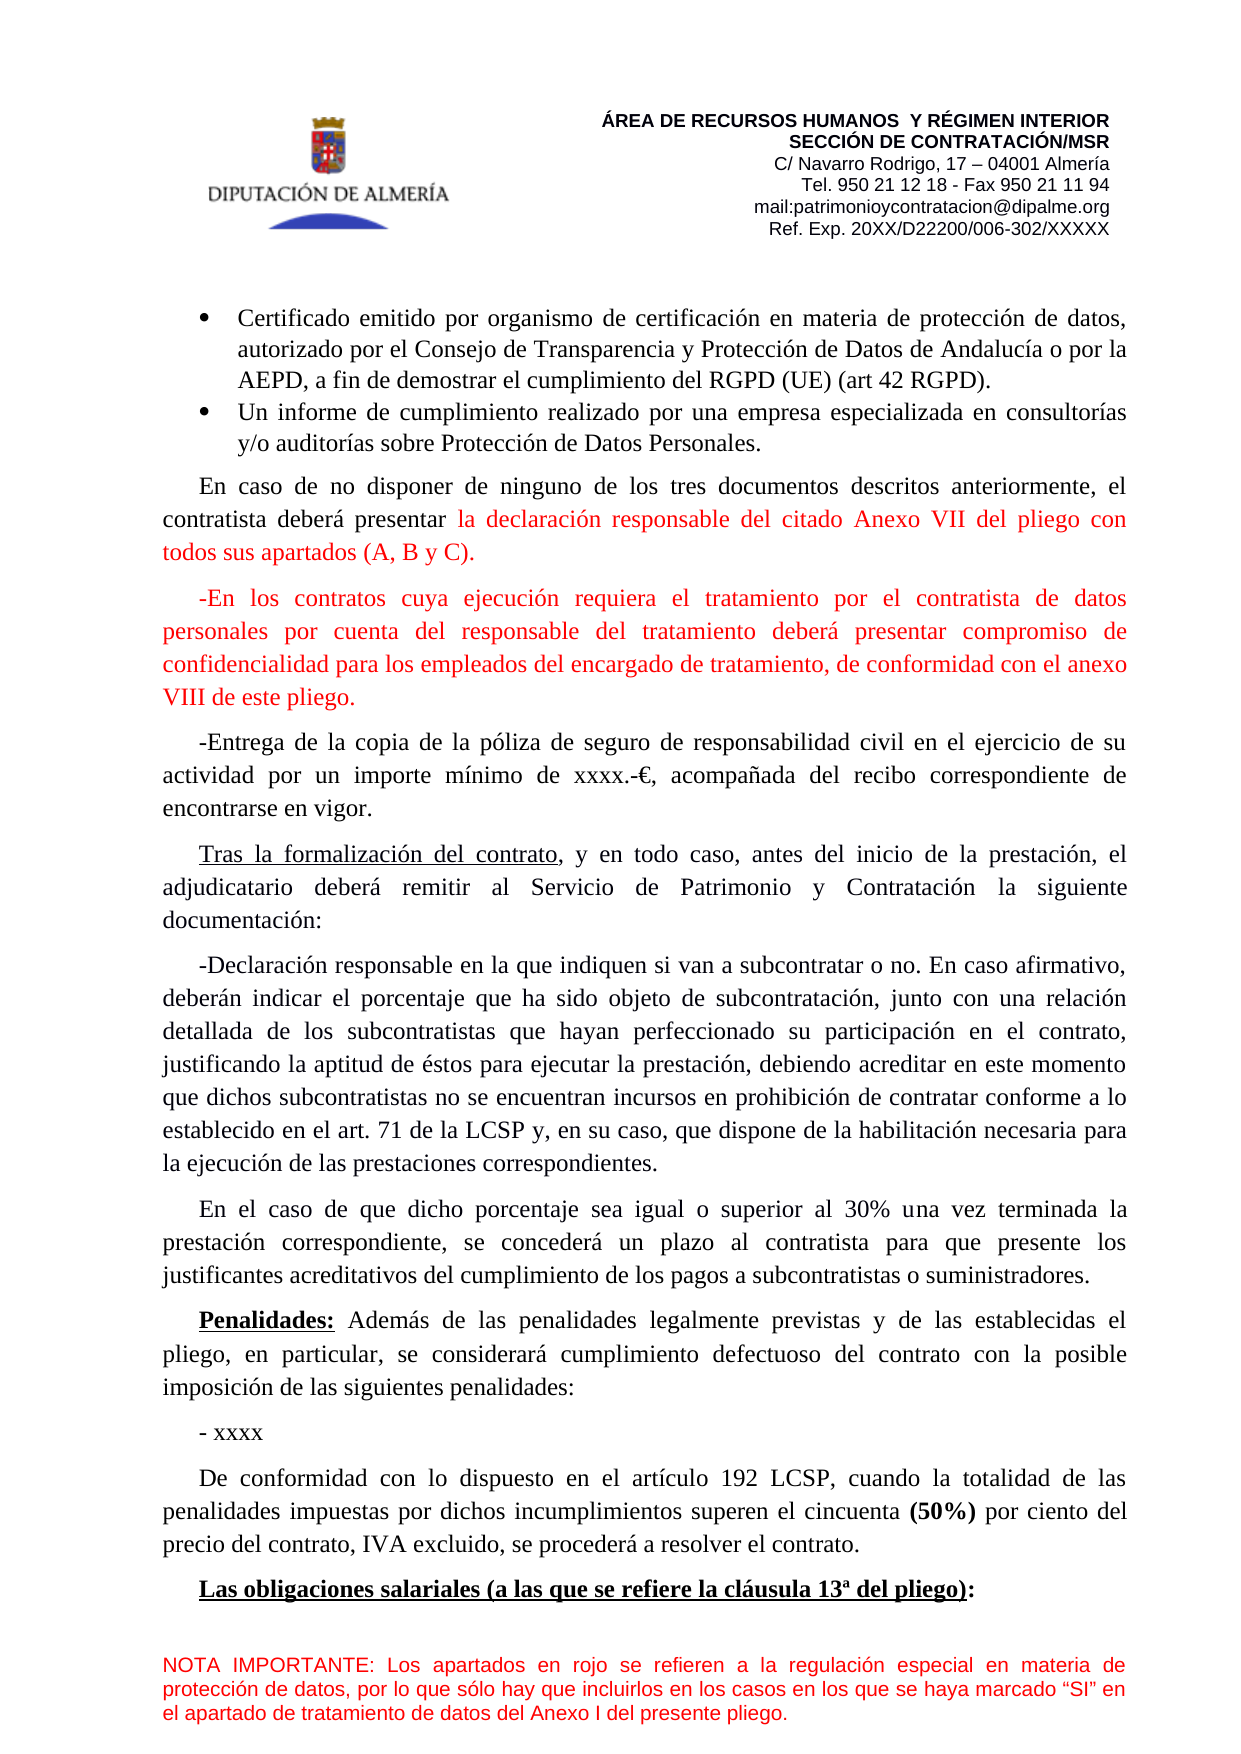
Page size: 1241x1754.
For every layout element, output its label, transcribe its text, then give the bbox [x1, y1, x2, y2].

text En el caso de que dicho porcentaje sea igual o superior al 30% una vez terminada la prestación correspondiente, se concederá un plazo al contratista para que presente los justificantes acreditativos del cumplimiento de los pagos a subcontratistas o suministradores. [162, 1194, 1128, 1289]
text Tras la formalización del contrato, y en todo caso, antes del inicio de la prestación, el adjudicatario deberá remitir al Servicio de Patrimonio y Contratación la siguiente documentación: [162, 839, 1128, 934]
text De conformidad con lo dispuesto en el artículo 192 LCSP, cuando la totalidad de las penalidades impuestas por dichos incumplimientos superen el cincuenta (50%) por ciento del precio del contrato, IVA excluido, se procederá a resolver el contrato. [162, 1463, 1128, 1557]
text En caso de no disponer de ninguno de los tres documentos descritos anteriormente, el contratista deberá presentar la declaración responsable del citado Anexo VII del pliego con todos sus apartados (A, B y C). [162, 471, 1128, 566]
picture [208, 117, 451, 231]
text Penalidades: Además de las penalidades legalmente previstas y de las establecidas el pliego, en particular, se considerará cumplimiento defectuoso del contrato con la posible imposición de las siguientes penalidades: [162, 1306, 1128, 1400]
text - xxxx [162, 1417, 1128, 1446]
list Un informe de cumplimiento realizado por una empresa especializada en consultorías y/o auditorías sobre Protección de Datos Personales. [200, 397, 1128, 456]
text -Declaración responsable en la que indiquen si van a subcontratar o no. En caso afirmativo, deberán indicar el porcentaje que ha sido objeto de subcontratación, junto con una relación detallada de los subcontratistas que hayan perfeccionado su participación en el contrato, justificando la aptitud de éstos para ejecutar la prestación, debiendo acreditar en este momento que dichos subcontratistas no se encuentran incursos en prohibición de contratar conforme a lo establecido en el art. 71 de la LCSP y, en su caso, que dispone de la habilitación necesaria para la ejecución de las prestaciones correspondientes. [162, 950, 1128, 1177]
text -En los contratos cuya ejecución requiera el tratamiento por el contratista de datos personales por cuenta del responsable del tratamiento deberá presentar compromiso de confidencialidad para los empleados del encargado de tratamiento, de conformidad con el anexo VIII de este pliego. [162, 583, 1128, 711]
text Las obligaciones salariales (a las que se refiere la cláusula 13ª del pliego): [162, 1574, 1128, 1603]
text -Entrega de la copia de la póliza de seguro de responsabilidad civil en el ejercicio de su actividad por un importe mínimo de xxxx.-€, acompañada del recibo correspondiente de encontrarse en vigor. [162, 727, 1128, 822]
list Certificado emitido por organismo de certificación en materia de protección de datos, autorizado por el Consejo de Transparencia y Protección de Datos de Andalucía o por la AEPD, a fin de demostrar el cumplimiento del RGPD (UE) (art 42 RGPD). [200, 303, 1128, 394]
